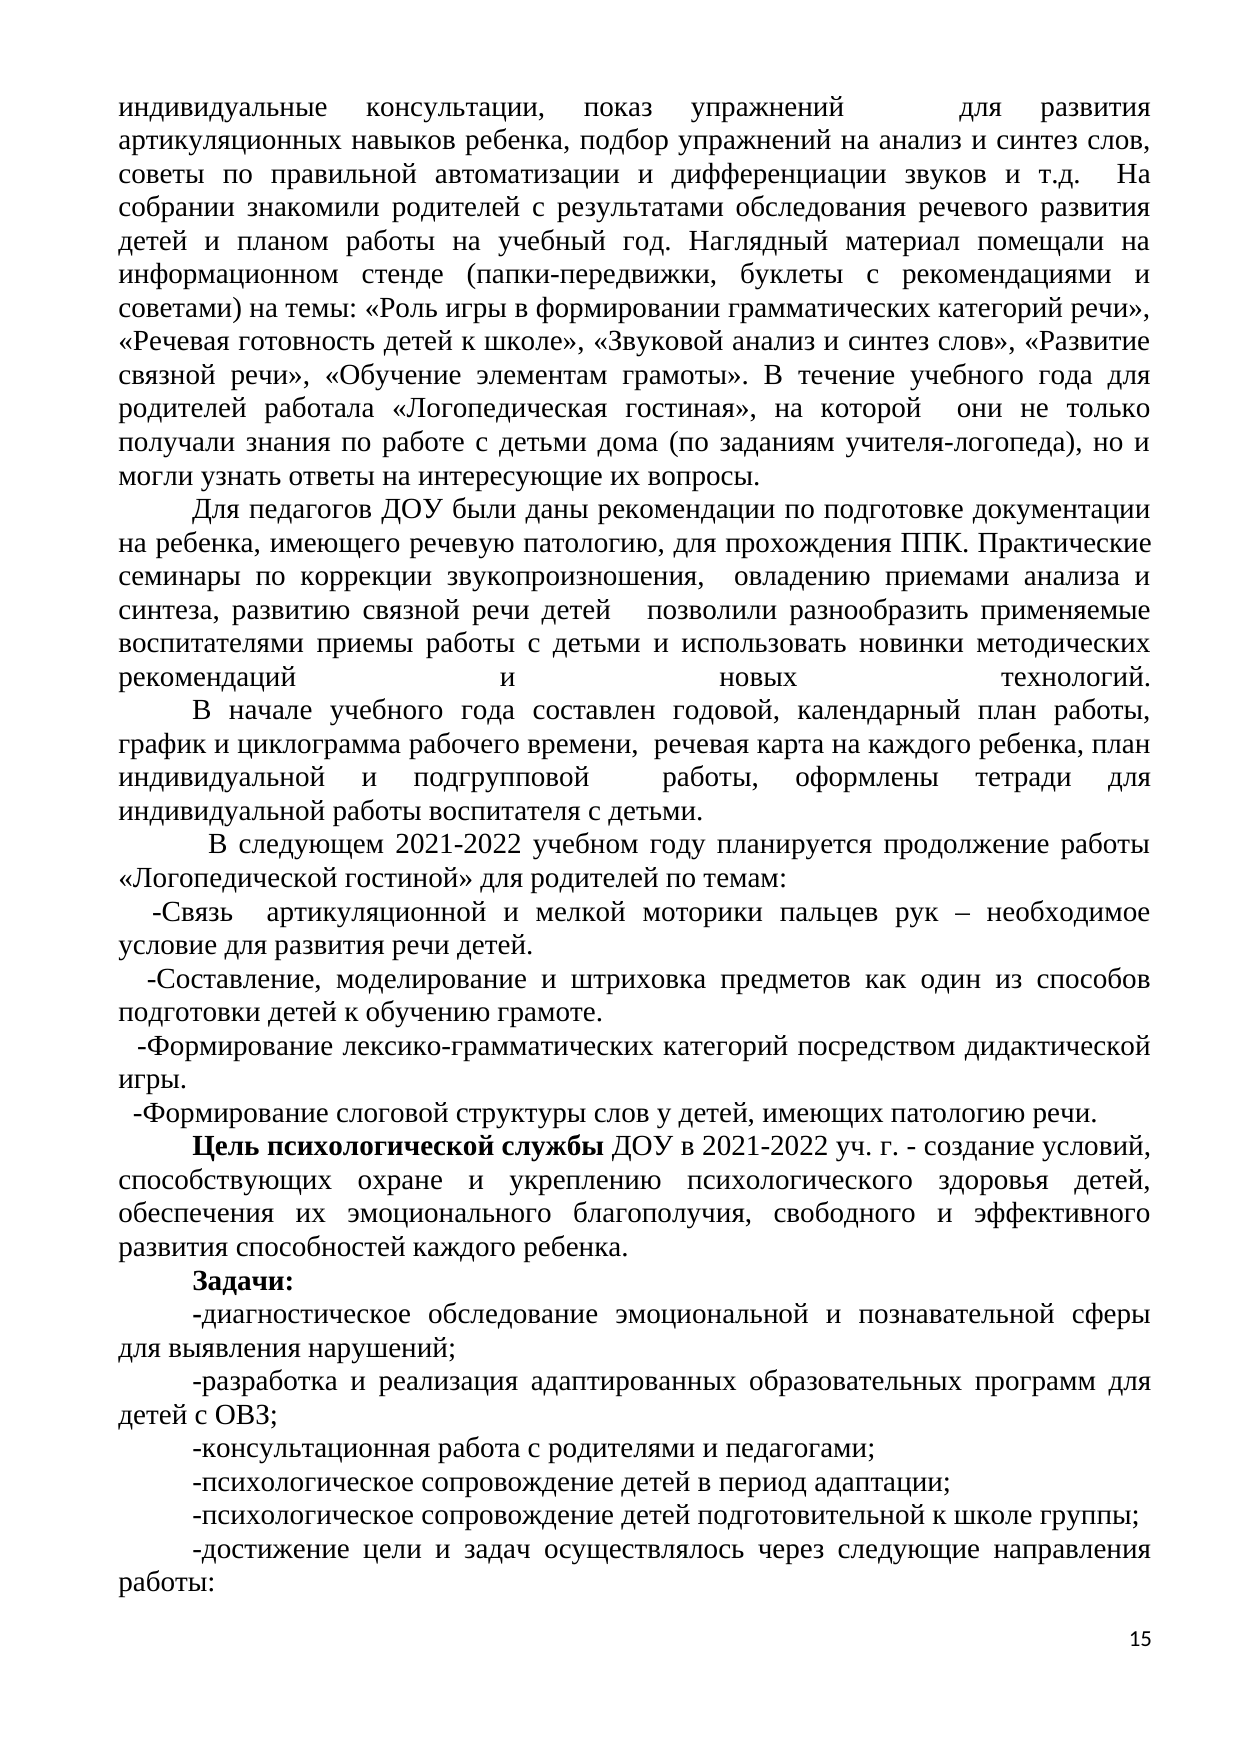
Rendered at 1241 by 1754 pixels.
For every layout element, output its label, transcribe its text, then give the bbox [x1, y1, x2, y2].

text -Формирование лексико-грамматических категорий посредством дидактической игры. [118, 1028, 1152, 1095]
text В следующем 2021-2022 учебном году планируется продолжение работы «Логопедической гостиной» для родителей по темам: [118, 827, 1152, 894]
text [118, 89, 1152, 491]
text -психологическое сопровождение детей подготовительной к школе группы; [118, 1497, 1152, 1531]
text -разработка и реализация адаптированных образовательных программ для детей с ОВЗ; [118, 1363, 1152, 1430]
text -консультационная работа с родителями и педагогами; [118, 1430, 1152, 1464]
text -психологическое сопровождение детей в период адаптации; [118, 1464, 1152, 1497]
text -Формирование слоговой структуры слов у детей, имеющих патологию речи. [118, 1095, 1152, 1128]
text -диагностическое обследование эмоциональной и познавательной сферы для выявления нарушений; [118, 1296, 1152, 1363]
text Цель психологической службы ДОУ в 2021-2022 уч. г. - создание условий, способствующих охране и укреплению психологического здоровья детей, обеспечения их эмоционального благополучия, свободного и эффективного развития способностей каждого ребенка. [118, 1128, 1152, 1263]
text Для педагогов ДОУ были даны рекомендации по подготовке документации на ребенка, имеющего речевую патологию, для прохождения ППК. Практические семинары по коррекции звукопроизношения, овладению приемами анализа и синтеза, развитию связной речи детей позволили разнообразить применяемые воспитателями приемы работы с детьми и использовать новинки методических рекомендаций и новых технологий. В начале учебного года составлен годовой, календарный план работы, график и циклограмма рабочего времени, речевая карта на каждого ребенка, план индивидуальной и подгрупповой работы, оформлены тетради для индивидуальной работы воспитателя с детьми. [118, 491, 1152, 827]
text -достижение цели и задач осуществлялось через следующие направления работы: [118, 1531, 1152, 1598]
text -Составление, моделирование и штриховка предметов как один из способов подготовки детей к обучению грамоте. [118, 961, 1152, 1028]
text -Связь артикуляционной и мелкой моторики пальцев рук – необходимое условие для развития речи детей. [118, 894, 1152, 961]
text Задачи: [118, 1263, 1152, 1296]
